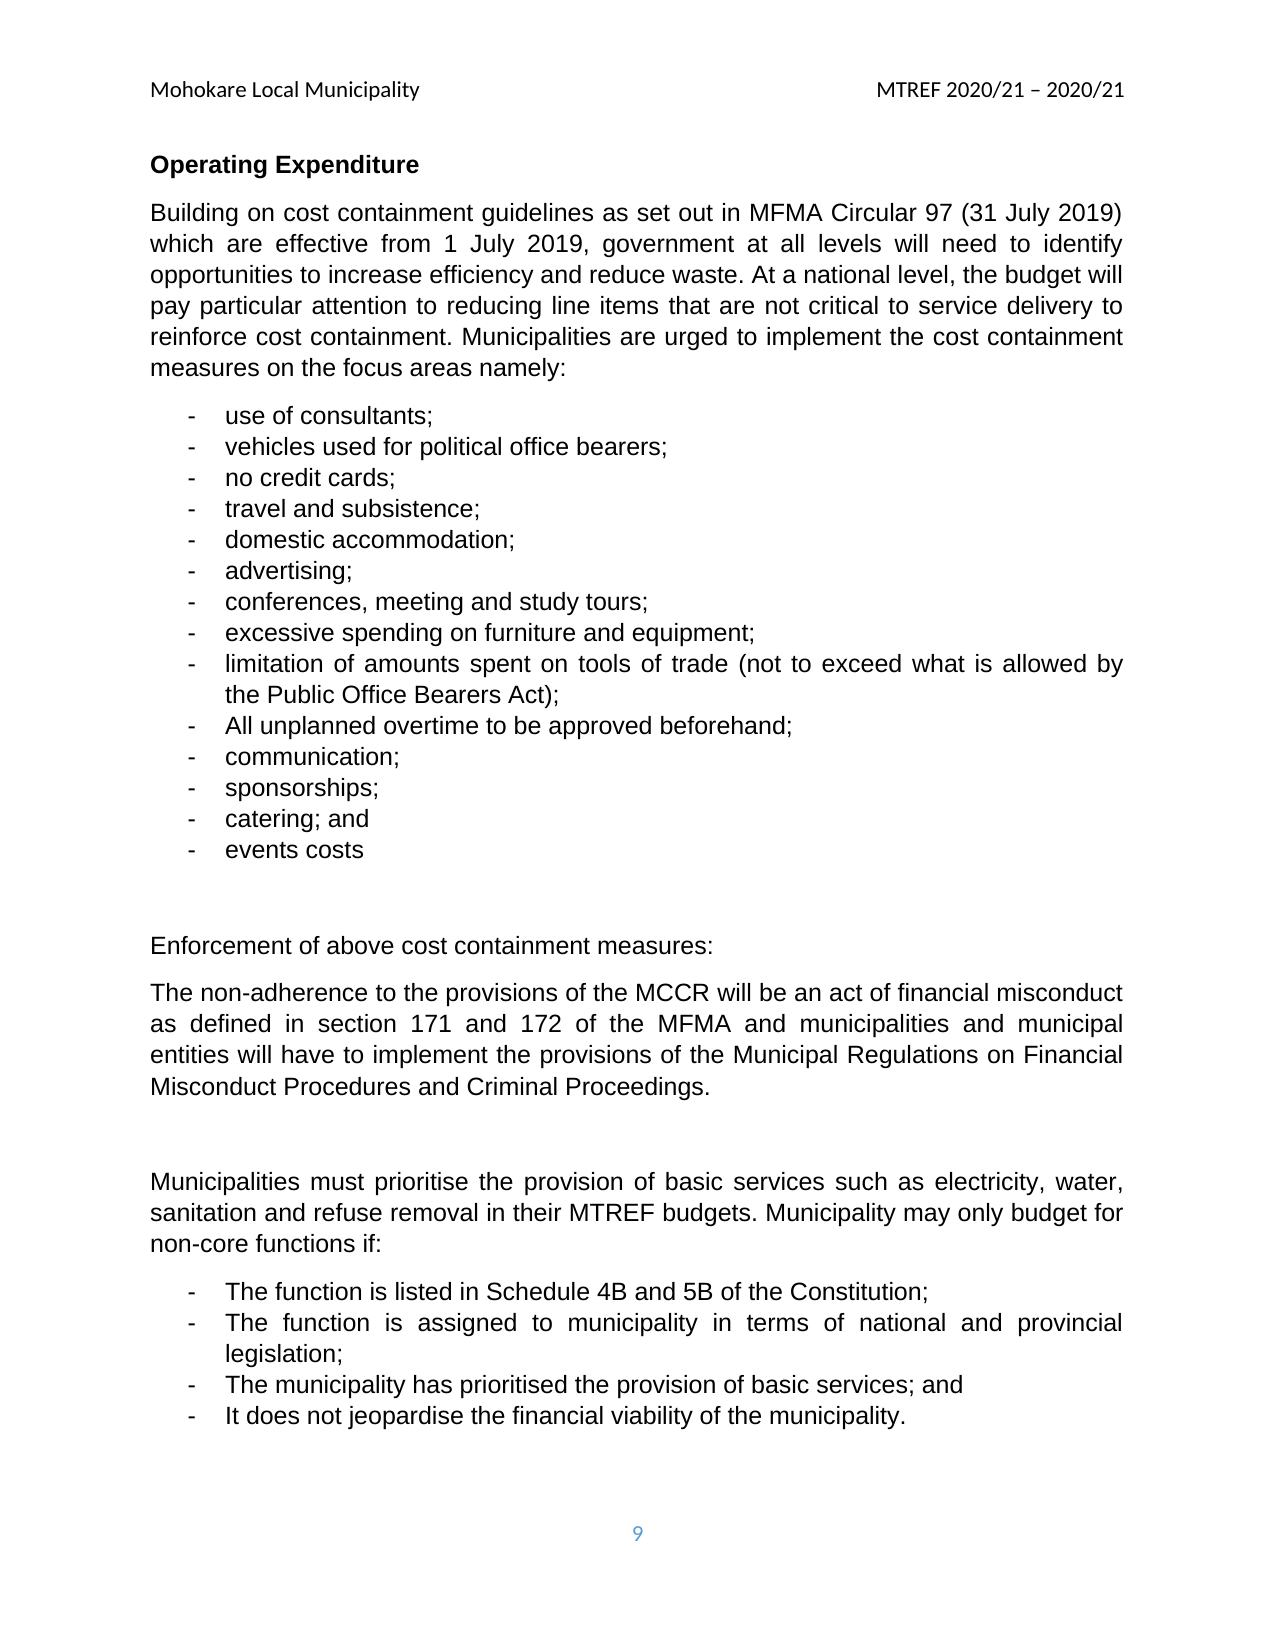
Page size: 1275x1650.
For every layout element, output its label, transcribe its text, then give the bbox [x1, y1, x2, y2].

text Enforcement of above cost containment measures: [150, 931, 1125, 959]
list All unplanned overtime to be approved beforehand; [187, 711, 1125, 740]
list vehicles used for political office bearers; [187, 432, 1125, 460]
list It does not jeopardise the financial viability of the municipality. [187, 1401, 1125, 1429]
list no credit cards; [187, 463, 1125, 491]
list communication; [187, 742, 1125, 771]
list travel and subsistence; [187, 494, 1125, 522]
list The municipality has prioritised the provision of basic services; and [187, 1370, 1125, 1398]
list use of consultants; [187, 401, 1125, 429]
list advertising; [187, 556, 1125, 584]
text Operating Expenditure [150, 150, 1125, 179]
list catering; and [187, 804, 1125, 833]
list excessive spending on furniture and equipment; [187, 618, 1125, 647]
list limitation of amounts spent on tools of trade (not to exceed what is allowed by the Public Office Bearers Act); [187, 649, 1125, 709]
text Municipalities must prioritise the provision of basic services such as electricity, water, sanitation and refuse removal in their MTREF budgets. Municipality may only budget for non-core functions if: [150, 1167, 1125, 1258]
list conferences, meeting and study tours; [187, 587, 1125, 616]
list domestic accommodation; [187, 525, 1125, 553]
text The non-adherence to the provisions of the MCCR will be an act of financial misconduct as defined in section 171 and 172 of the MFMA and municipalities and municipal entities will have to implement the provisions of the Municipal Regulations on Financial Misconduct Procedures and Criminal Proceedings. [150, 978, 1125, 1100]
list events costs [187, 835, 1125, 864]
list The function is listed in Schedule 4B and 5B of the Constitution; [187, 1277, 1125, 1305]
text Building on cost containment guidelines as set out in MFMA Circular 97 (31 July 2019) which are effective from 1 July 2019, government at all levels will need to identify opportunities to increase efficiency and reduce waste. At a national level, the budget will pay particular attention to reducing line items that are not critical to service delivery to reinforce cost containment. Municipalities are urged to implement the cost containment measures on the focus areas namely: [150, 198, 1125, 382]
list sponsorships; [187, 773, 1125, 802]
list The function is assigned to municipality in terms of national and provincial legislation; [187, 1308, 1125, 1367]
